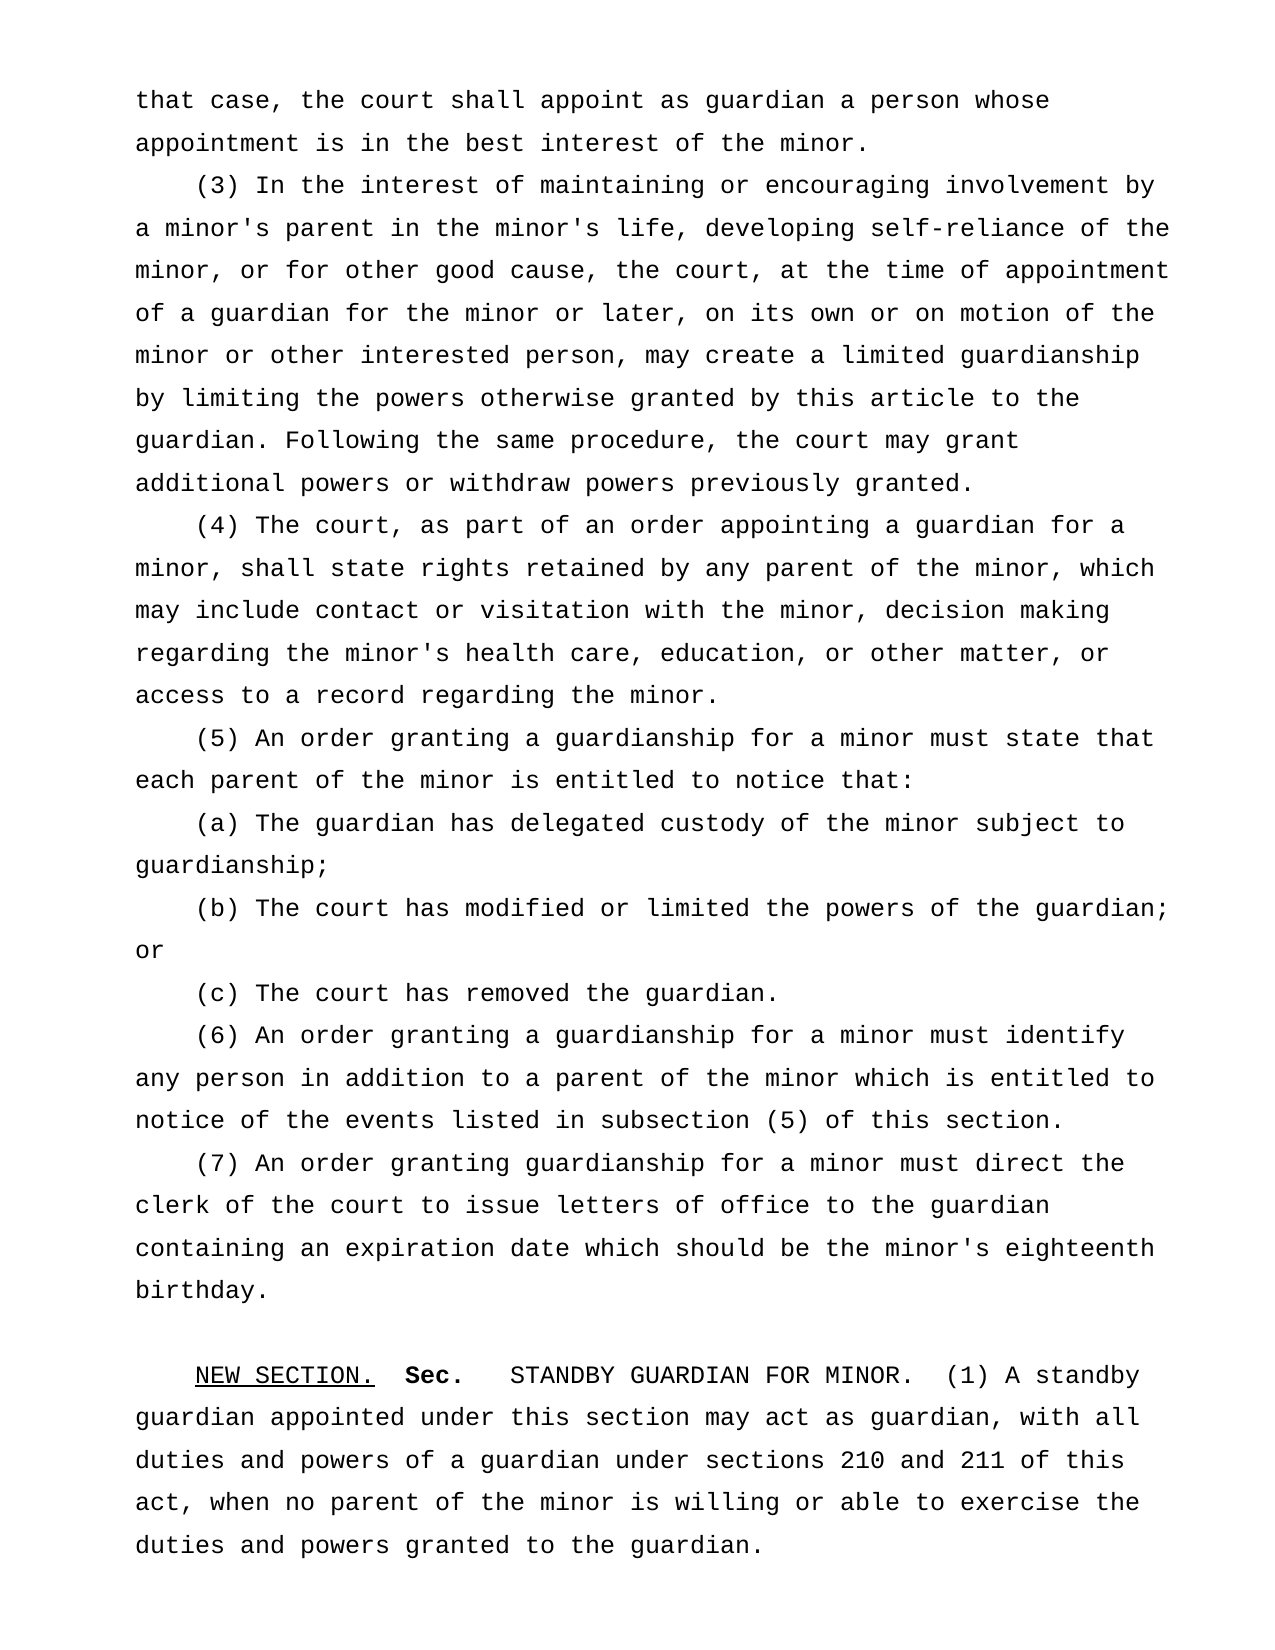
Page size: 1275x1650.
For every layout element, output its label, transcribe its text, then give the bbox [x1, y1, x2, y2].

text (b) The court has modified or limited the powers of the guardian; or [135, 882, 1170, 967]
text (5) An order granting a guardianship for a minor must state that each parent of the minor is entitled to notice that: [135, 712, 1170, 797]
text (3) In the interest of maintaining or encouraging involvement by a minor's parent in the minor's life, developing self-reliance of the minor, or for other good cause, the court, at the time of appointment of a guardian for the minor or later, on its own or on motion of the minor or other interested person, may create a limited guardianship by limiting the powers otherwise granted by this article to the guardian. Following the same procedure, the court may grant additional powers or withdraw powers previously granted. [135, 160, 1170, 500]
text (4) The court, as part of an order appointing a guardian for a minor, shall state rights retained by any parent of the minor, which may include contact or visitation with the minor, decision making regarding the minor's health care, education, or other matter, or access to a record regarding the minor. [135, 500, 1170, 712]
text NEW SECTION. Sec. STANDBY GUARDIAN FOR MINOR. (1) A standby guardian appointed under this section may act as guardian, with all duties and powers of a guardian under sections 210 and 211 of this act, when no parent of the minor is willing or able to exercise the duties and powers granted to the guardian. [135, 1349, 1170, 1562]
text (a) The guardian has delegated custody of the minor subject to guardianship; [135, 797, 1170, 882]
text (c) The court has removed the guardian. [135, 967, 1170, 1010]
text (6) An order granting a guardianship for a minor must identify any person in addition to a parent of the minor which is entitled to notice of the events listed in subsection (5) of this section. [135, 1010, 1170, 1137]
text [135, 75, 1170, 160]
text (7) An order granting guardianship for a minor must direct the clerk of the court to issue letters of office to the guardian containing an expiration date which should be the minor's eighteenth birthday. [135, 1137, 1170, 1307]
